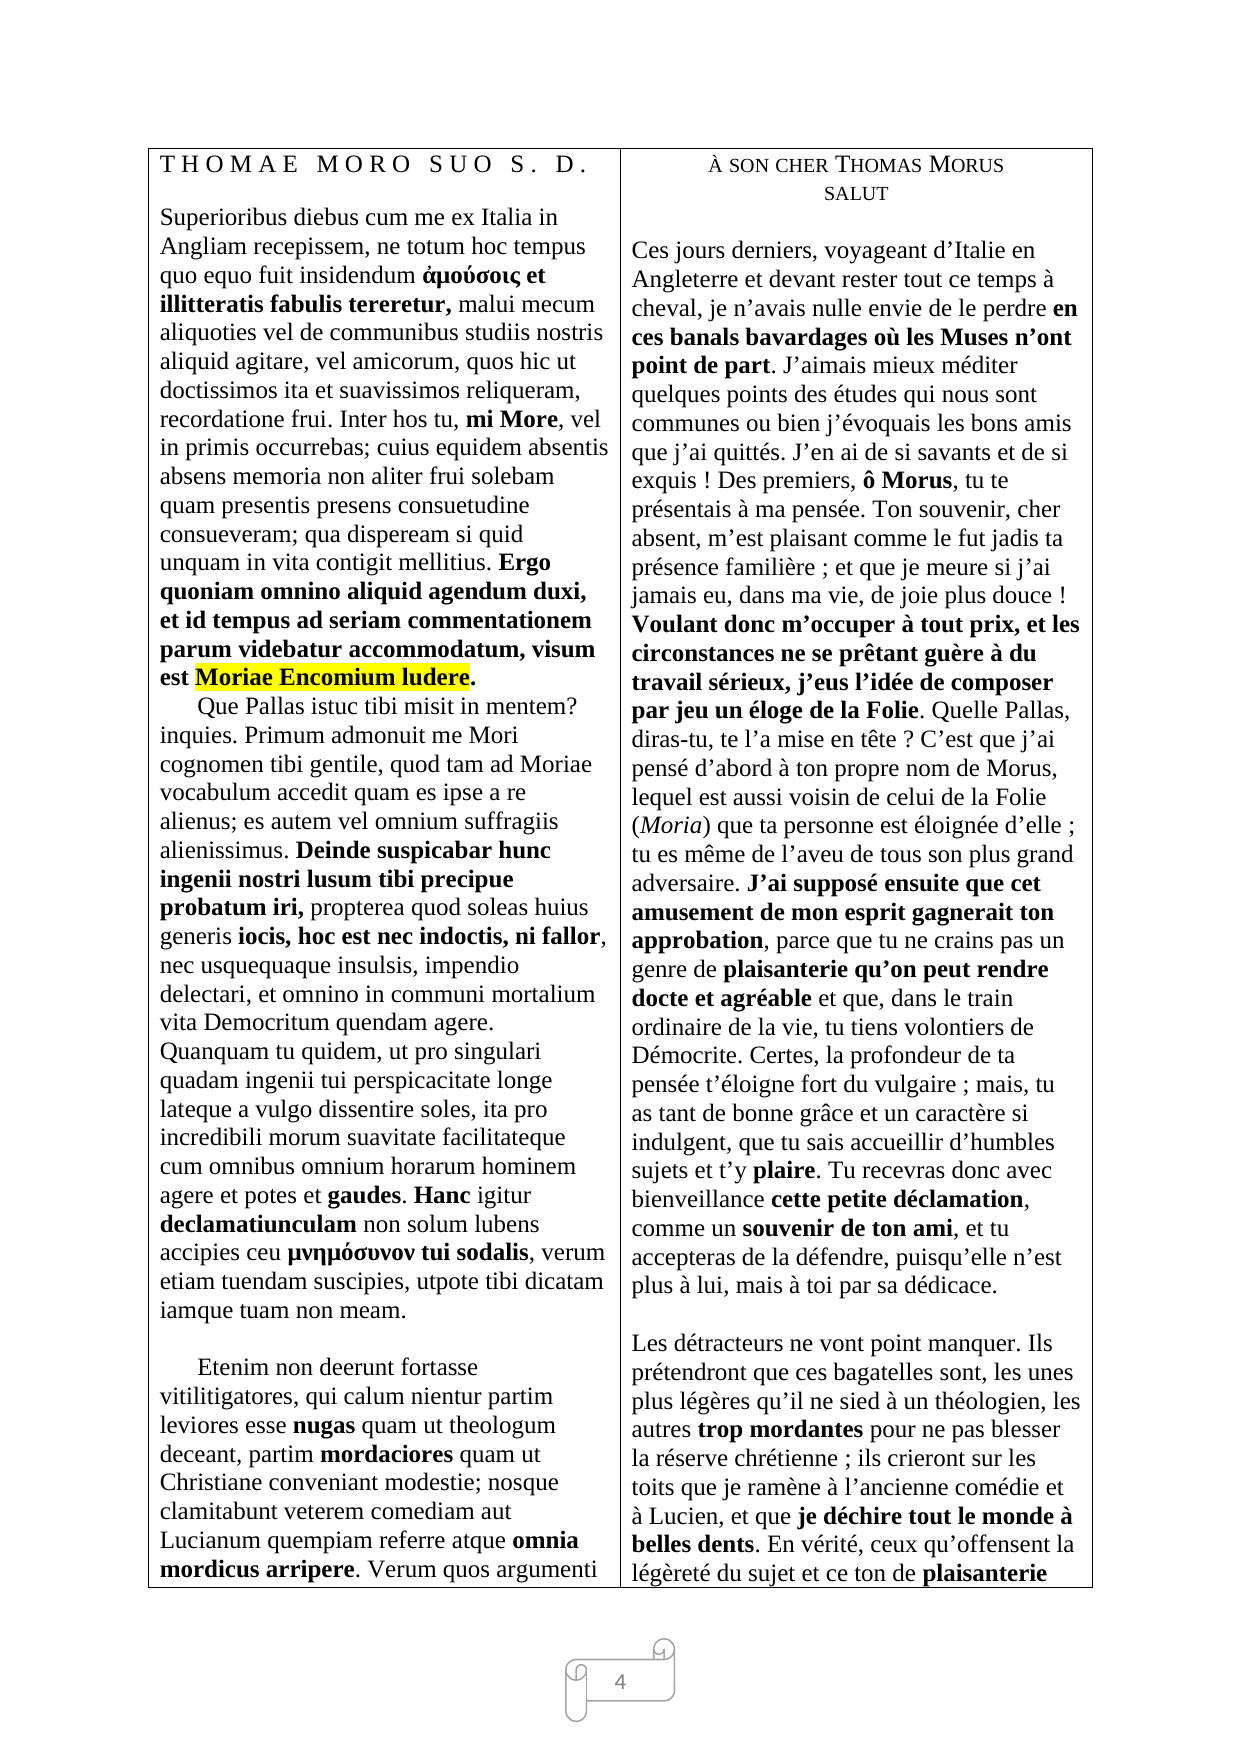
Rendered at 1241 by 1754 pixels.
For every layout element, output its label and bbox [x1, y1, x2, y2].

table_header [149, 149, 620, 1587]
table_header [621, 149, 1092, 1587]
